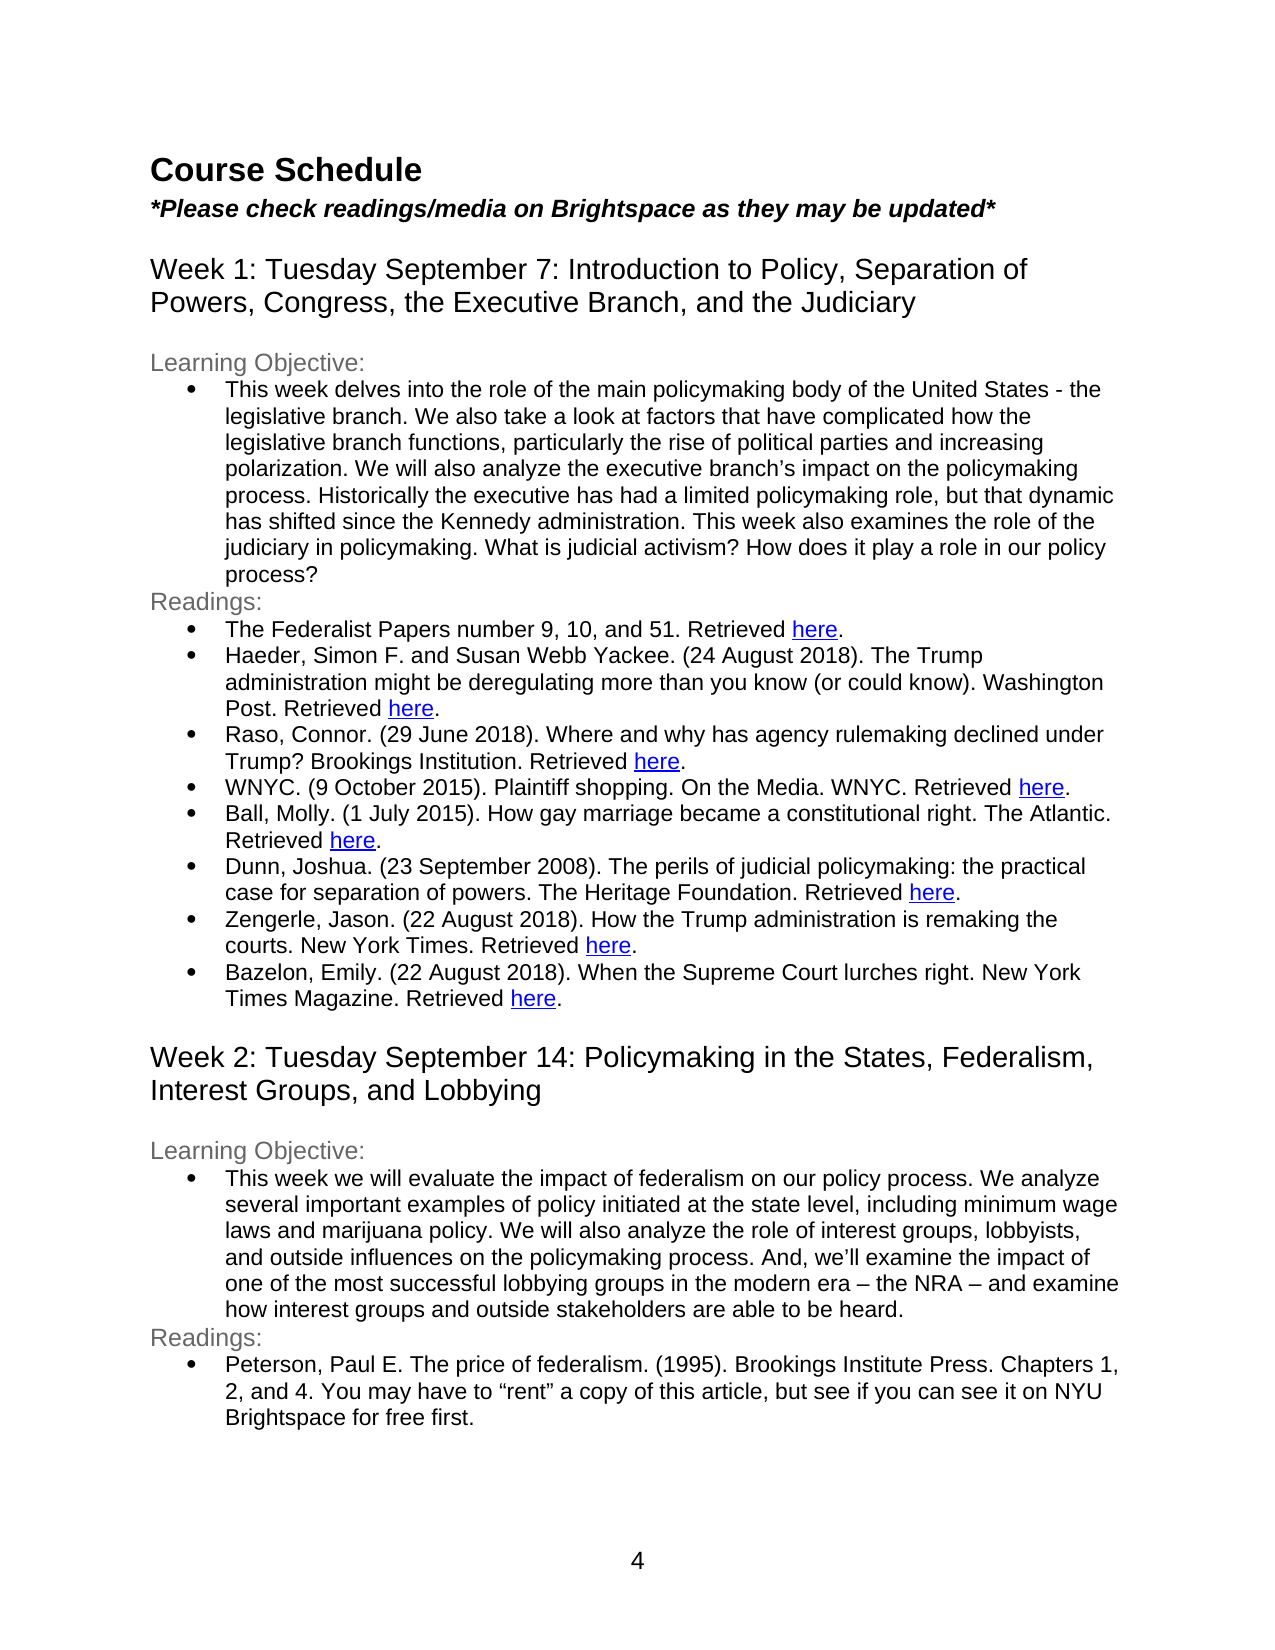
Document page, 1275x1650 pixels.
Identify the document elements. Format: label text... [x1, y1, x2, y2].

subtitle Learning Objective: [150, 1136, 1125, 1164]
subtitle Readings: [150, 587, 1125, 616]
subtitle Learning Objective: [150, 347, 1125, 376]
list Dunn, Joshua. (23 September 2008). The perils of judicial policymaking: the practical case for separation of powers. The Heritage Foundation. Retrieved here. [187, 853, 1125, 906]
list This week delves into the role of the main policymaking body of the United States - the legislative branch. We also take a look at factors that have complicated how the legislative branch functions, particularly the rise of political parties and increasing polarization. We will also analyze the executive branch’s impact on the policymaking process. Historically the executive has had a limited policymaking role, but that dynamic has shifted since the Kennedy administration. This week also examines the role of the judiciary in policymaking. What is judicial activism? How does it play a role in our policy process? [187, 376, 1125, 587]
text *Please check readings/media on Brightspace as they may be updated* [150, 194, 1125, 223]
subtitle Week 1: Tuesday September 7: Introduction to Policy, Separation of Powers, Congress, the Executive Branch, and the Judiciary [150, 252, 1125, 319]
list Ball, Molly. (1 July 2015). How gay marriage became a constitutional right. The Atlantic. Retrieved here. [187, 800, 1125, 853]
list Zengerle, Jason. (22 August 2018). How the Trump administration is remaking the courts. New York Times. Retrieved here. [187, 906, 1125, 958]
list This week we will evaluate the impact of federalism on our policy process. We analyze several important examples of policy initiated at the state level, including minimum wage laws and marijuana policy. We will also analyze the role of interest groups, lobbyists, and outside influences on the policymaking process. And, we’ll examine the impact of one of the most successful lobbying groups in the modern era – the NRA – and examine how interest groups and outside stakeholders are able to be heard. [187, 1164, 1125, 1323]
list WNYC. (9 October 2015). Plaintiff shopping. On the Media. WNYC. Retrieved here. [187, 774, 1125, 800]
subtitle Course Schedule [150, 150, 1125, 188]
subtitle Week 2: Tuesday September 14: Policymaking in the States, Federalism, Interest Groups, and Lobbying [150, 1040, 1125, 1107]
list The Federalist Papers number 9, 10, and 51. Retrieved here. [187, 616, 1125, 642]
list Haeder, Simon F. and Susan Webb Yackee. (24 August 2018). The Trump administration might be deregulating more than you know (or could know). Washington Post. Retrieved here. [187, 642, 1125, 721]
list Bazelon, Emily. (22 August 2018). When the Supreme Court lurches right. New York Times Magazine. Retrieved here. [187, 958, 1125, 1011]
subtitle Readings: [150, 1323, 1125, 1351]
list Peterson, Paul E. The price of federalism. (1995). Brookings Institute Press. Chapters 1, 2, and 4. You may have to “rent” a copy of this article, but see if you can see it on NYU Brightspace for free first. [187, 1351, 1125, 1430]
list Raso, Connor. (29 June 2018). Where and why has agency rulemaking declined under Trump? Brookings Institution. Retrieved here. [187, 721, 1125, 774]
